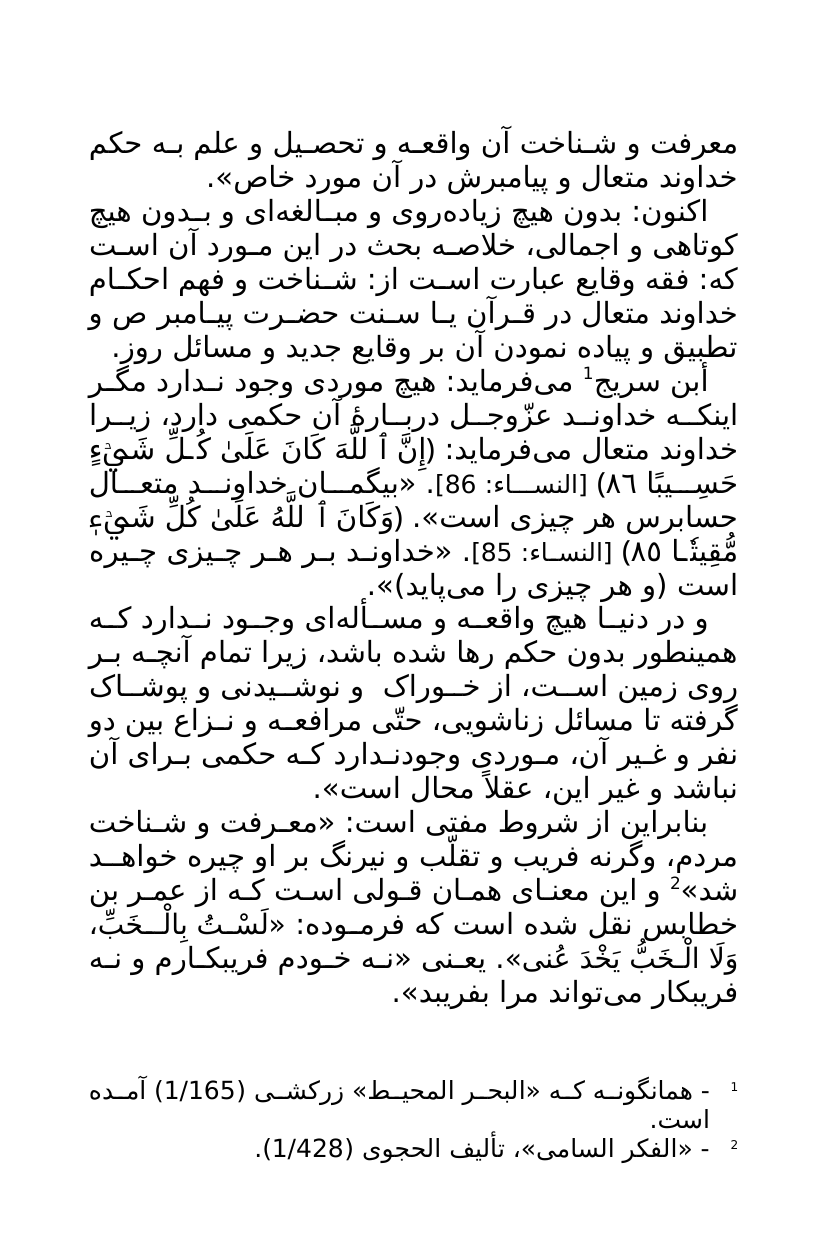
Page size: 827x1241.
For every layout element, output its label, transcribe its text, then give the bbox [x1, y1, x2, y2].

text و در دنیا هیچ واقعه و مسأله‌ای وجود ندارد که همینطور بدون حکم رها شده باشد، زیرا تمام آنچه بر روی زمین است، از خوراک و نوشیدنی و پوشاک گرفته تا مسائل زناشویی، حتّی مرافعه و نزاع بین دو نفر و غیر آن، موردی وجودندارد که حکمی برای آن نباشد و غیر این، عقلاً محال است». [89, 602, 738, 806]
text اکنون: بدون هیچ زیاده‌روی و مبالغه‌ای و بدون هیچ کوتاهی و اجمالی، خلاصه بحث در این مورد آن است که: فقه وقایع عبارت است از: شناخت و فهم احکام خداوند متعال در قرآن یا سنت حضرت پیامبر ص و تطبیق و پیاده نمودن آن بر وقایع جدید و مسائل روز. [89, 194, 738, 364]
text بنابراین از شروط مفتی است: «معرفت و شناخت مردم، وگرنه فریب و تقلّب و نیرنگ بر او چیره خواهد شد» و این معنای همان قولی است که از عمر بن خطابس نقل شده است که فرموده: «لَسْتُ بِالْـخَبِّ، وَلَا الْـخَبُّ یَخْدَ عُنی». یعنی «نه خودم فریبکارم و نه فریبکار می‌تواند مرا بفریبد». [89, 806, 738, 1009]
text أبن سریج می‌فرماید: هیچ موردی وجود ندارد مگر اینکه خداوند عزّوجل دربارۀ آن حکمی دارد، زیرا خداوند متعال می‌فرماید: ﴿إِنَّ ٱللَّهَ كَانَ عَلَىٰ كُلِّ شَيۡءٍ حَسِيبًا ٨٦﴾ [النساء: 86]. «بیگمان خداوند متعال حسابرس هر چیزی است». ﴿وَكَانَ ٱللَّهُ عَلَىٰ كُلِّ شَيۡءٖ مُّقِيتٗا ٨٥﴾ [النساء: 85]. «خداوند بر هر چیزی چیره است (و هر چیزی را می‌پاید)». [89, 364, 738, 602]
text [89, 126, 738, 194]
